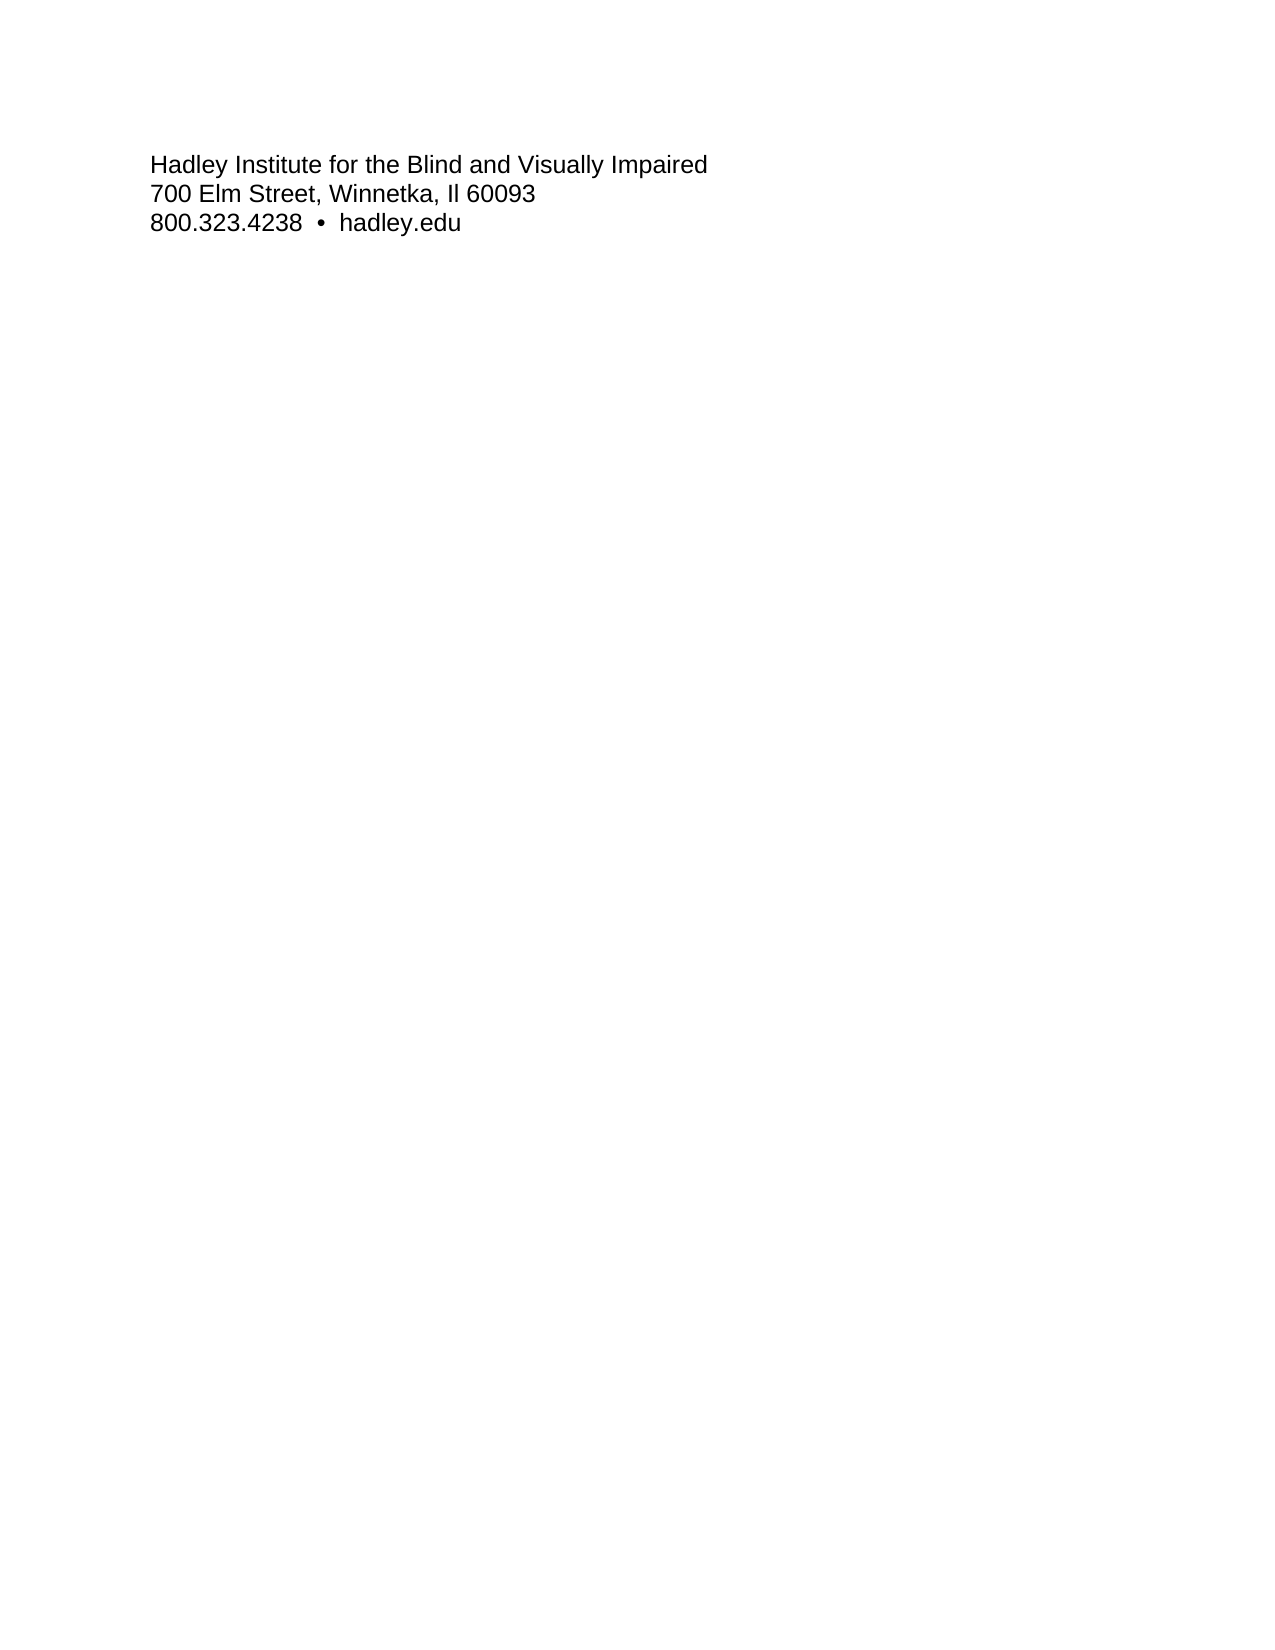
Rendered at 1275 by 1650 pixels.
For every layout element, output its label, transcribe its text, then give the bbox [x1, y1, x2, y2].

text Hadley Institute for the Blind and Visually Impaired 700 Elm Street, Winnetka, Il 60093 800.323.4238 • hadley.edu [150, 150, 1125, 236]
